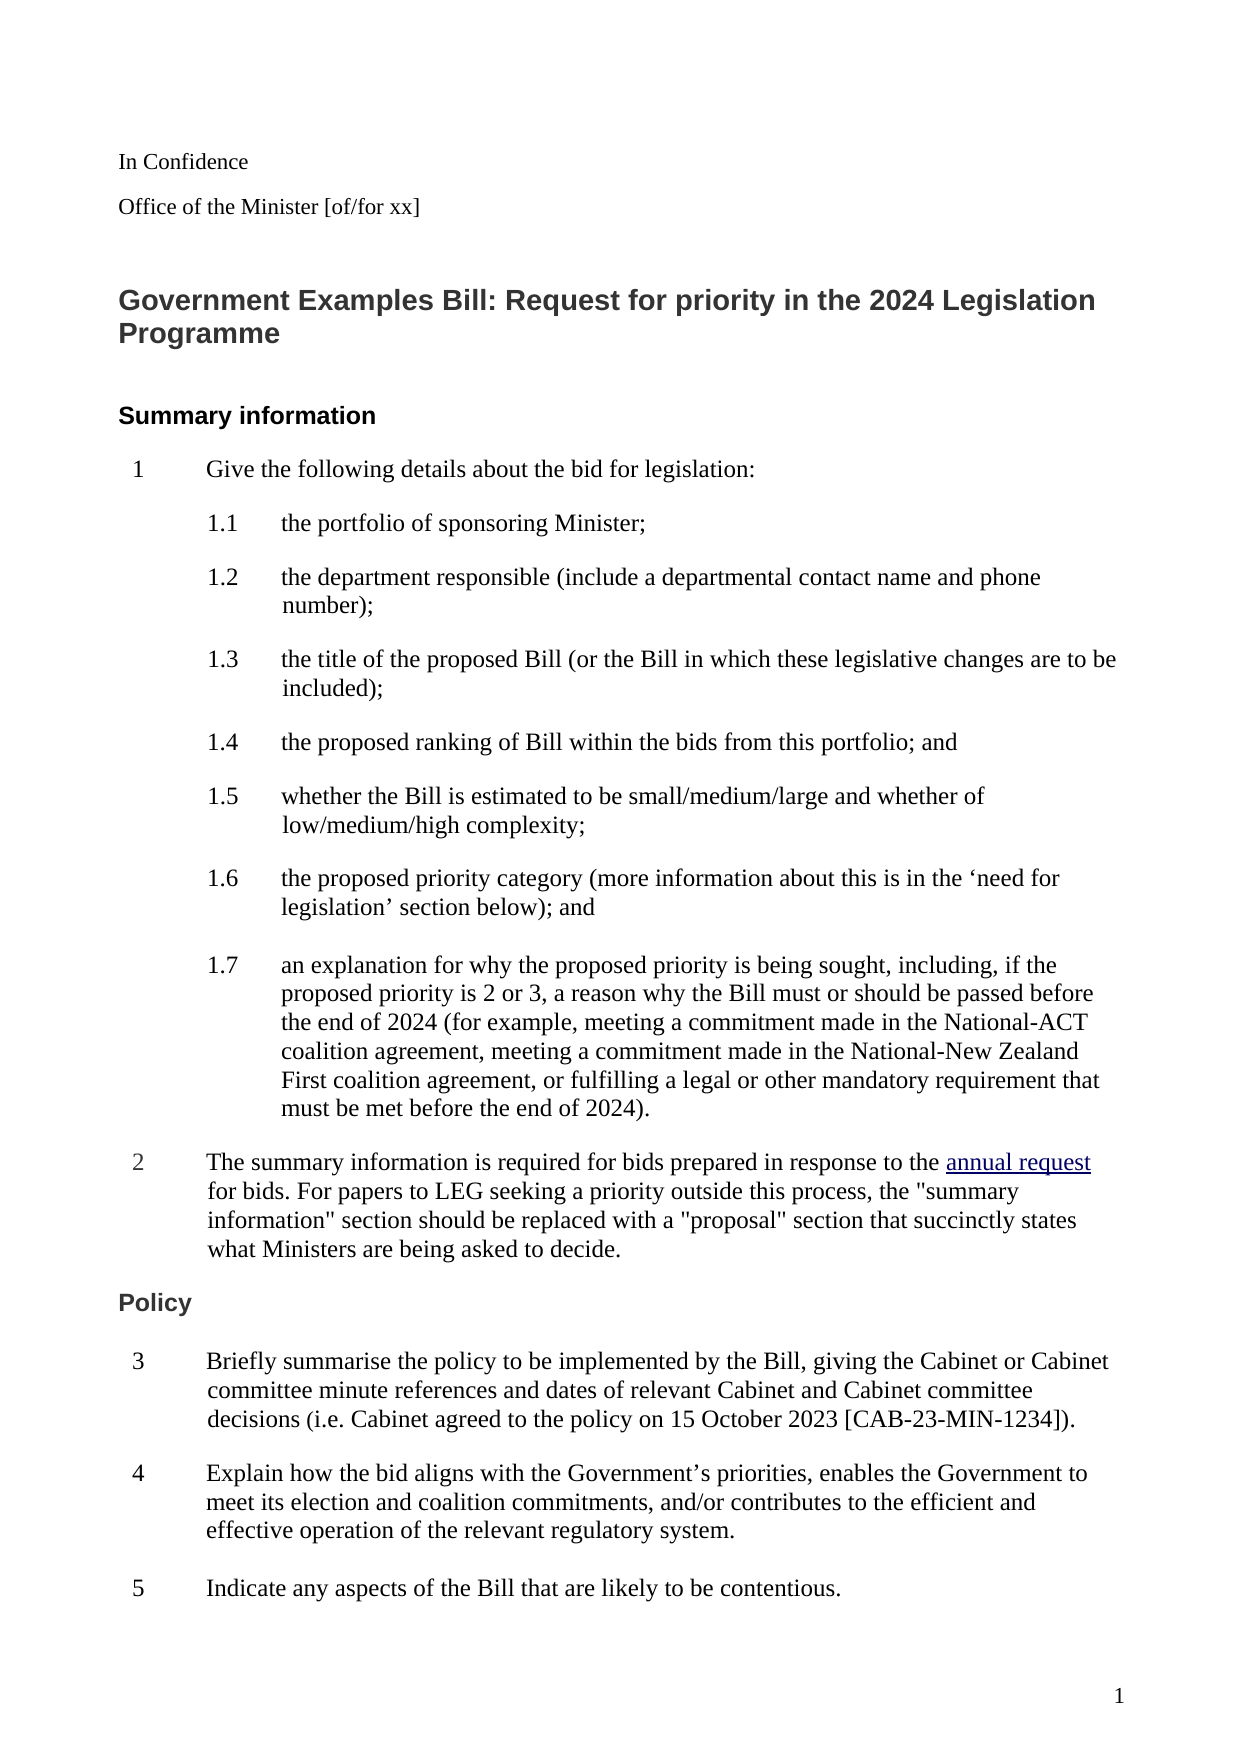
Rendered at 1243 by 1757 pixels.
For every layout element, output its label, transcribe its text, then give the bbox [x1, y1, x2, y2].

list an explanation for why the proposed priority is being sought, including, if the proposed priority is 2 or 3, a reason why the Bill must or should be passed before the end of 2024 (for example, meeting a commitment made in the National-ACT coalition agreement, meeting a commitment made in the National-New Zealand First coalition agreement, or fulfilling a legal or other mandatory requirement that must be met before the end of 2024). [207, 950, 1124, 1122]
list the proposed ranking of Bill within the bids from this portfolio; and [207, 727, 1124, 756]
text Summary information [118, 401, 1124, 429]
subtitle Policy [118, 1287, 1124, 1316]
list Explain how the bid aligns with the Government’s priorities, enables the Government to meet its election and coalition commitments, and/or contributes to the efficient and effective operation of the relevant regulatory system. [132, 1458, 1124, 1544]
subtitle Government Examples Bill: Request for priority in the 2024 Legislation Programme [118, 283, 1124, 350]
list Indicate any aspects of the Bill that are likely to be contentious. [132, 1573, 1124, 1602]
list The summary information is required for bids prepared in response to the annual request for bids. For papers to LEG seeking a priority outside this process, the "summary information" section should be replaced with a "proposal" section that succinctly states what Ministers are being asked to decide. [132, 1147, 1122, 1262]
list Give the following details about the bid for legislation: [132, 454, 1124, 483]
list the title of the proposed Bill (or the Bill in which these legislative changes are to be included); [207, 644, 1122, 702]
text In Confidence [118, 148, 1124, 174]
text Office of the Minister [of/for xx] [118, 193, 1124, 219]
list the proposed priority category (more information about this is in the ‘need for legislation’ section below); and [207, 863, 1124, 921]
list the department responsible (include a departmental contact name and phone number); [207, 562, 1122, 619]
list Briefly summarise the policy to be implemented by the Bill, giving the Cabinet or Cabinet committee minute references and dates of relevant Cabinet and Cabinet committee decisions (i.e. Cabinet agreed to the policy on 15 October 2023 [CAB-23-MIN-1234]). [132, 1346, 1122, 1432]
list the portfolio of sponsoring Minister; [207, 508, 1124, 537]
list whether the Bill is estimated to be small/medium/large and whether of low/medium/high complexity; [207, 781, 1122, 838]
